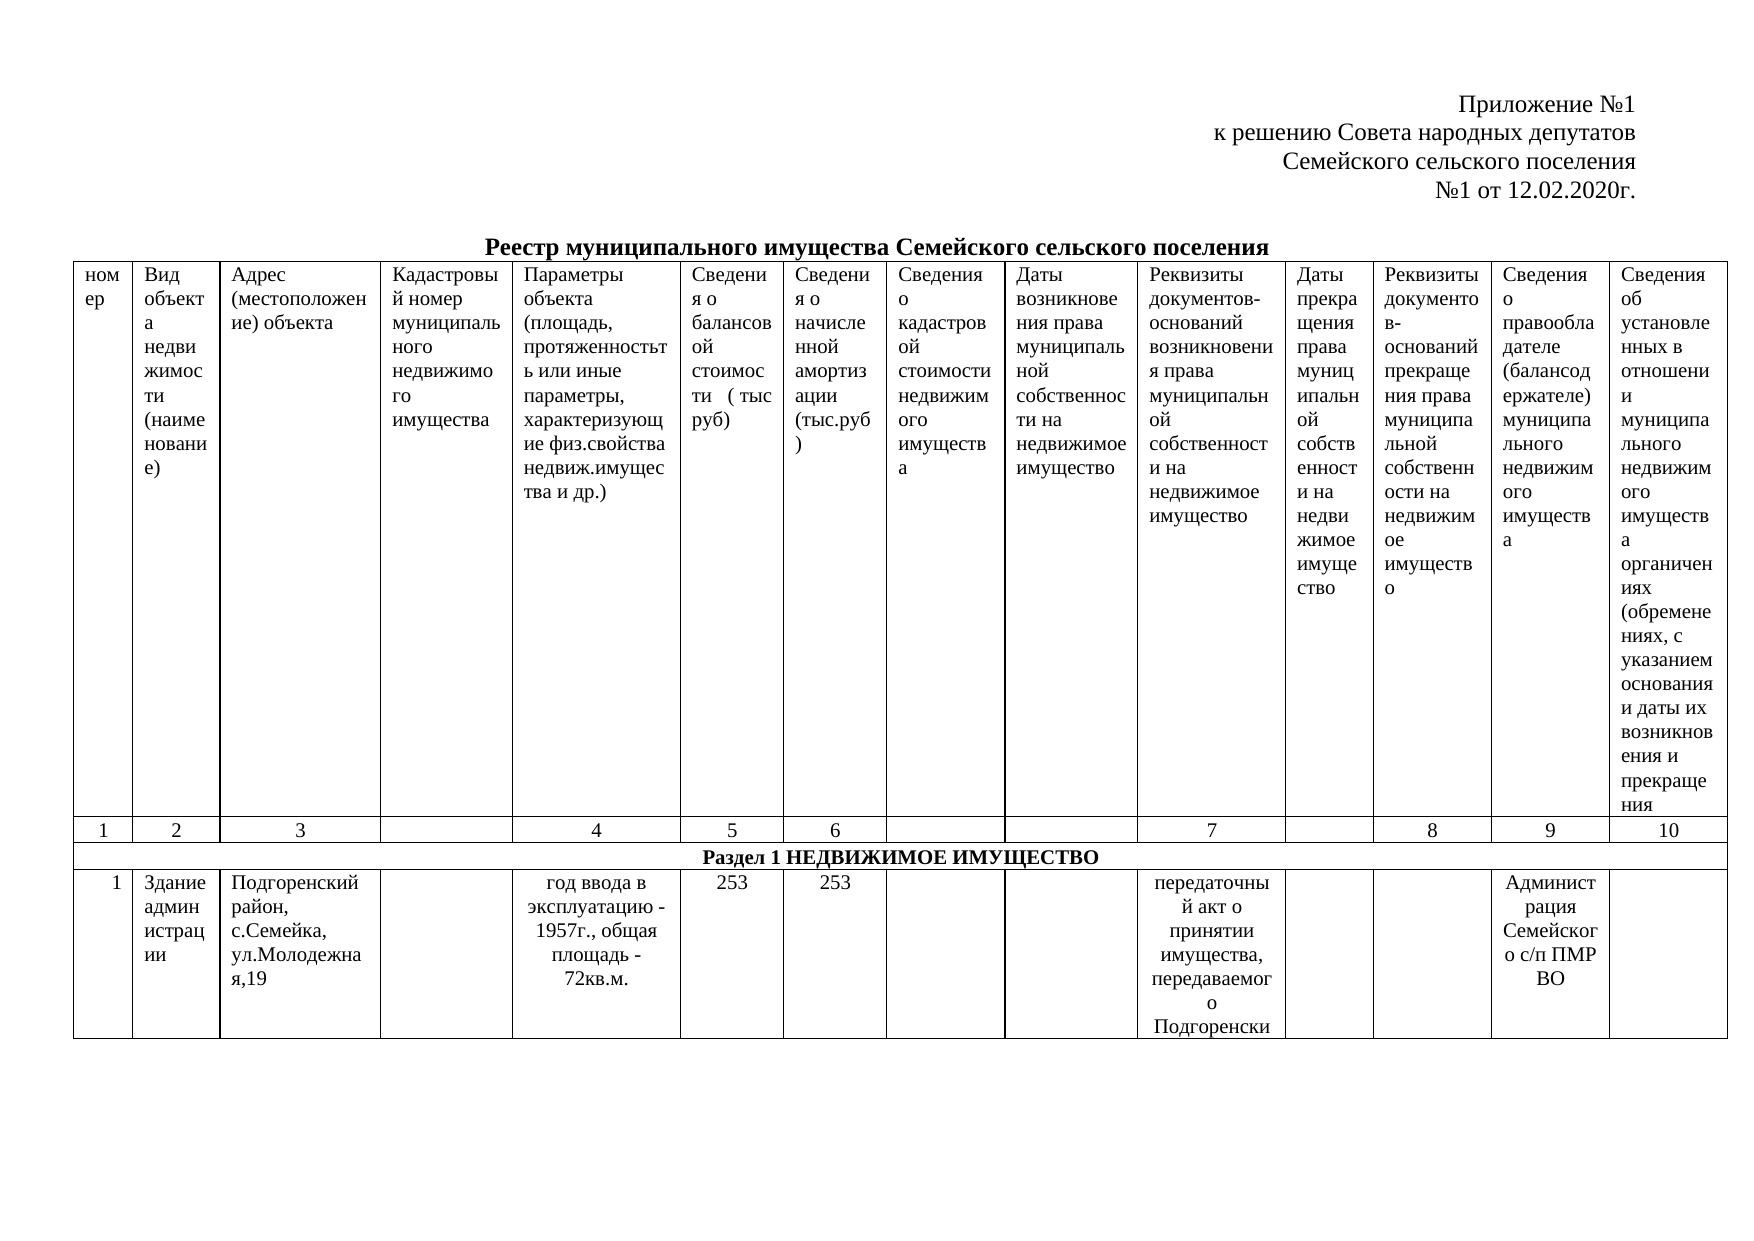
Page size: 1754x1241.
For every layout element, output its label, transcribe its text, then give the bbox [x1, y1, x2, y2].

table_cell [1006, 870, 1137, 1038]
text к решению Совета народных депутатов [118, 117, 1636, 146]
table_header Вид объекта недвижимости (наименование) [133, 262, 219, 816]
table_cell Раздел 1 НЕДВИЖИМОЕ ИМУЩЕСТВО [74, 843, 1727, 869]
table_cell [1006, 817, 1137, 842]
table_header Даты прекращения права муниципальной собственности на недвижимое имущество [1286, 262, 1373, 816]
text Приложение №1 [118, 89, 1636, 117]
table_cell 5 [681, 817, 783, 842]
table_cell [513, 870, 680, 1038]
table_header Реквизиты документов-оснований возникновения права муниципальной собственности на недвижимое имущество [1138, 262, 1285, 816]
table_header Сведения о балансовой стоимости ( тыс руб) [681, 262, 783, 816]
table_cell 10 [1610, 817, 1727, 842]
table_header номер [74, 262, 132, 816]
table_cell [1492, 870, 1609, 1038]
table_cell 3 [221, 817, 380, 842]
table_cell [1138, 870, 1285, 1038]
table_cell [1286, 870, 1373, 1038]
table_cell 6 [784, 817, 886, 842]
table_cell [381, 870, 512, 1038]
table_cell [887, 817, 1004, 842]
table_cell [221, 870, 380, 1038]
table_cell 253 [681, 870, 783, 1038]
table_cell 8 [1374, 817, 1491, 842]
table_cell 2 [133, 817, 219, 842]
text №1 от 12.02.2020г. [118, 175, 1636, 204]
table_header Сведения об установленных в отношении муниципального недвижимого имущества органичениях (обременениях, с указанием основания и даты их возникновения и прекращения [1610, 262, 1727, 816]
table_cell 1 [74, 817, 132, 842]
table_header Сведения о кадастровой стоимости недвижимого имущества [887, 262, 1004, 816]
table_cell [381, 817, 512, 842]
table_header Параметры объекта (площадь, протяженностьть или иные параметры, характеризующие физ.свойства недвиж.имущества и др.) [513, 262, 680, 816]
table_header Кадастровый номер муниципального недвижимого имущества [381, 262, 512, 816]
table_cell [133, 870, 219, 1038]
table_cell [1610, 870, 1727, 1038]
table_cell 1 [74, 870, 132, 1038]
table_header Сведения о правообладателе (балансодержателе) муниципального недвижимого имущества [1492, 262, 1609, 816]
table_cell [887, 870, 1004, 1038]
table_cell 4 [513, 817, 680, 842]
table_cell 9 [1492, 817, 1609, 842]
table_header Реквизиты документов-оснований прекращения права муниципальной собственности на недвижимое имущество [1374, 262, 1491, 816]
text Семейского сельского поселения [118, 146, 1636, 175]
table_cell 253 [784, 870, 886, 1038]
table_header Адрес (местоположение) объекта [221, 262, 380, 816]
table_cell [1374, 870, 1491, 1038]
table_cell 7 [1138, 817, 1285, 842]
text Реестр муниципального имущества Семейского сельского поселения [118, 232, 1636, 261]
table_header Сведения о начисленной амортизации (тыс.руб) [784, 262, 886, 816]
table_header Даты возникновения права муниципальной собственности на недвижимое имущество [1006, 262, 1137, 816]
table_cell [1286, 817, 1373, 842]
